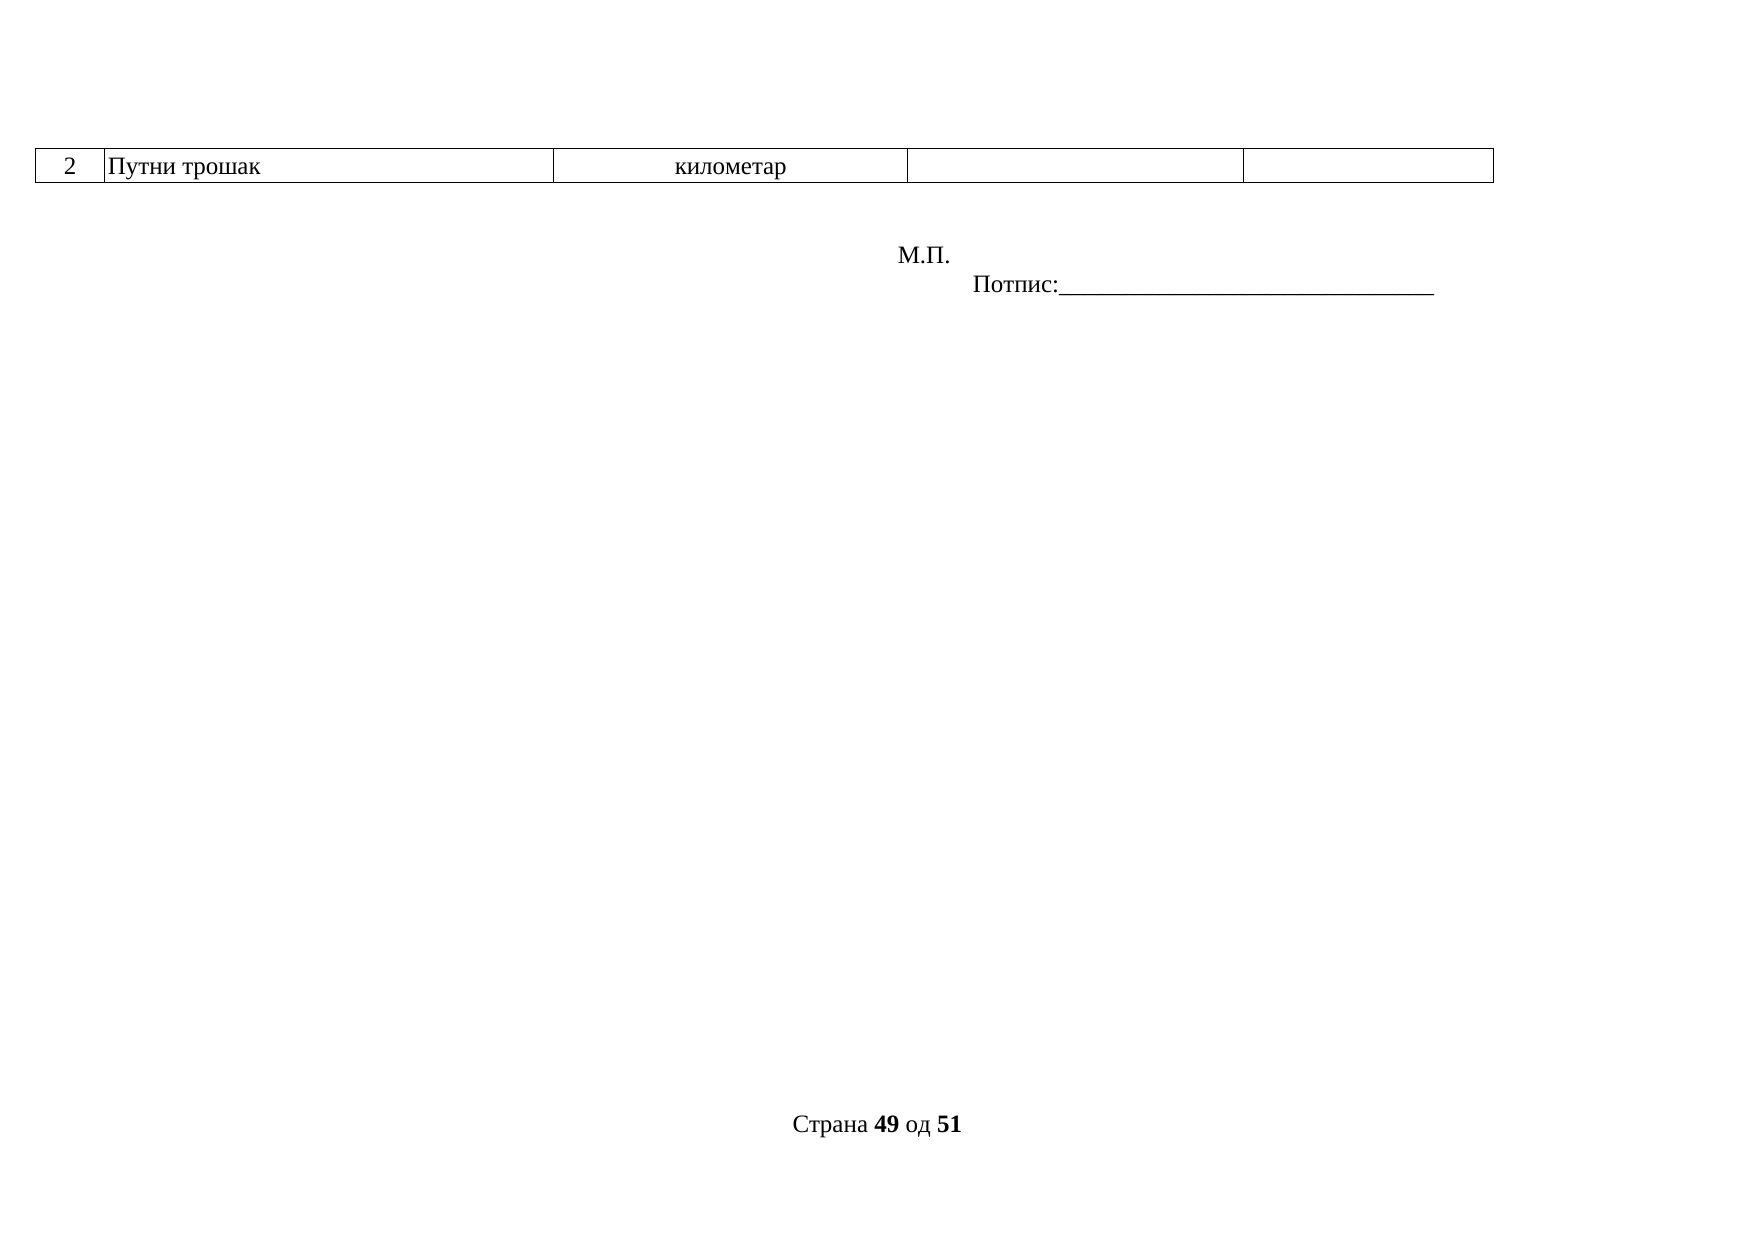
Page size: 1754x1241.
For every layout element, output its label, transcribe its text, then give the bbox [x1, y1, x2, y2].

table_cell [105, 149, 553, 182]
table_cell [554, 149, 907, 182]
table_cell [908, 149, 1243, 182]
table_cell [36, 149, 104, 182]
text Потпис:______________________________ [148, 269, 1606, 298]
text М.П. [823, 240, 1606, 269]
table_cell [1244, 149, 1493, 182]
